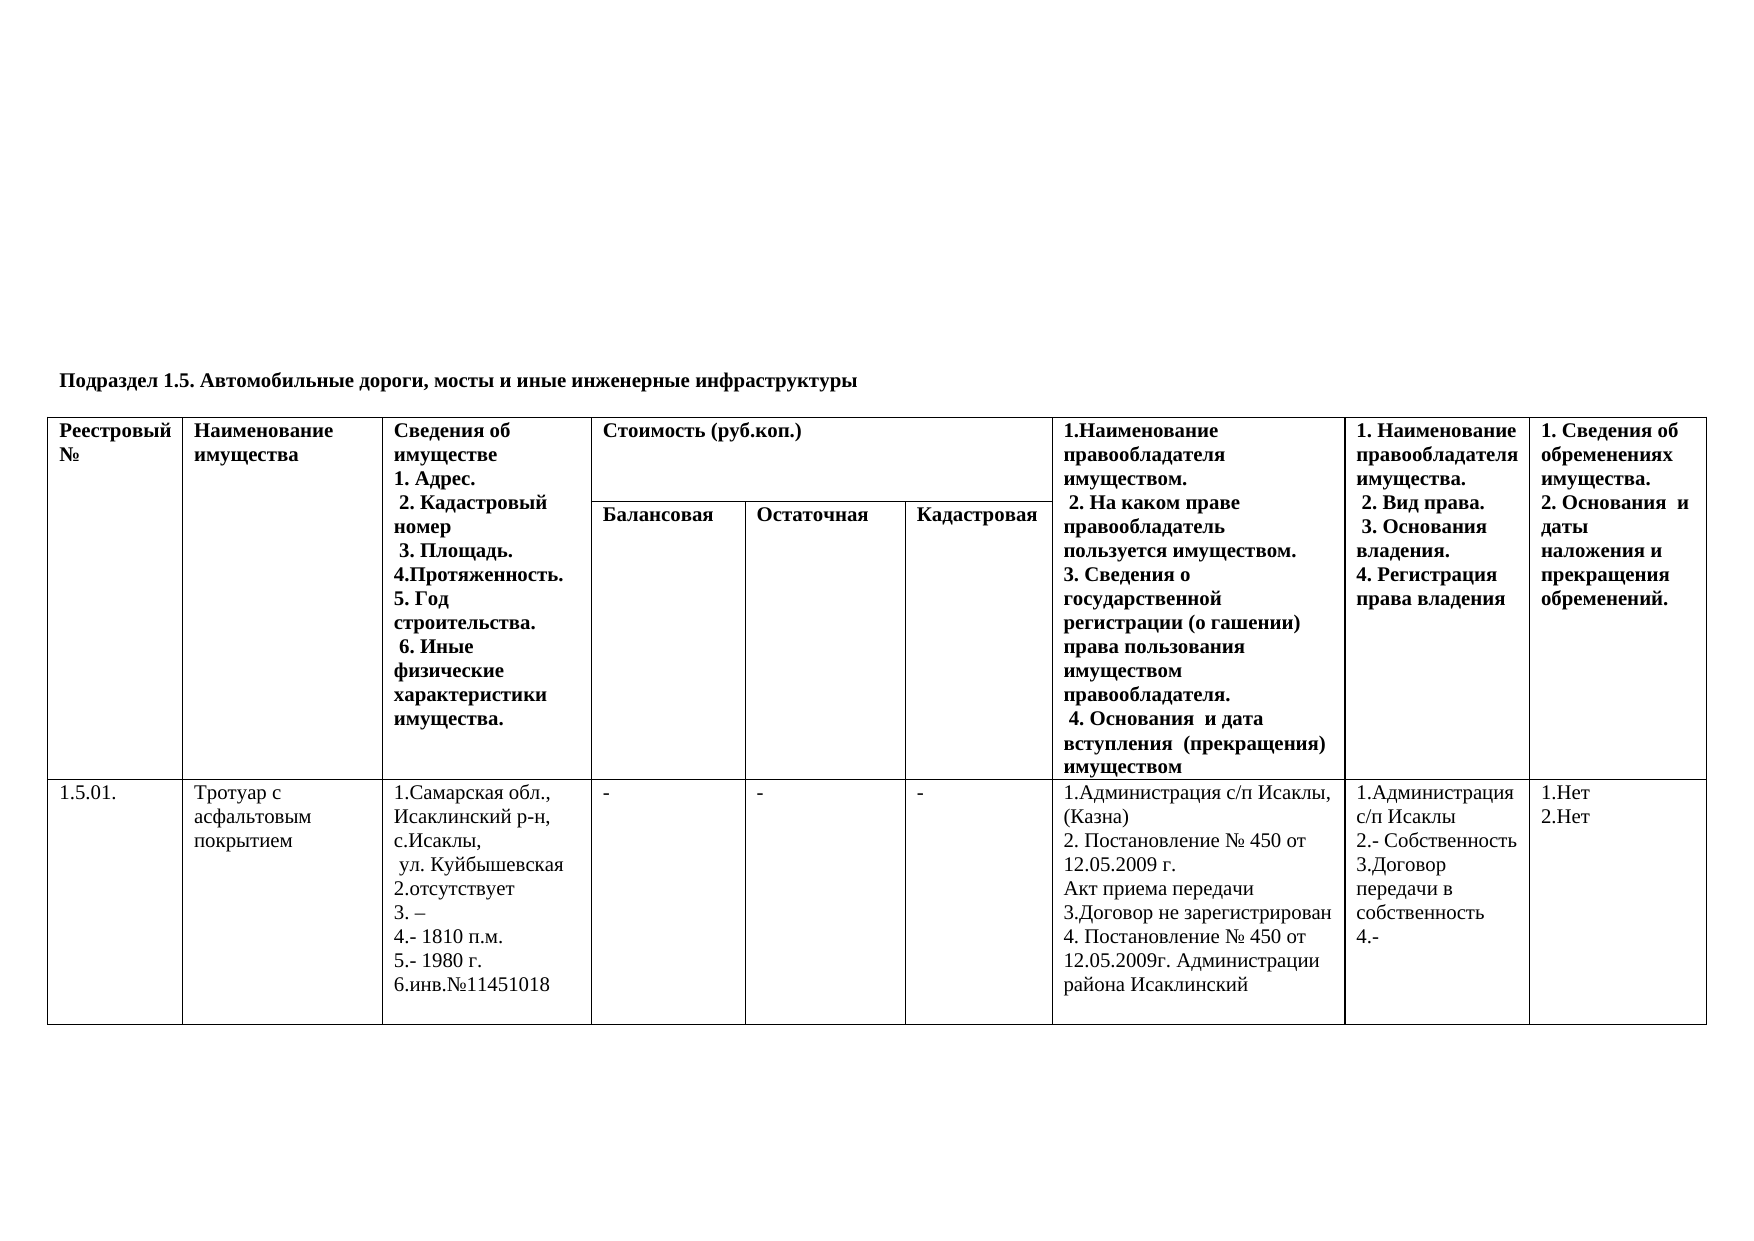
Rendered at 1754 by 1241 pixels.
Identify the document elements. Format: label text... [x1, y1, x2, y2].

table_cell 1.Нет 2.Нет [1530, 780, 1706, 1024]
table_header 1. Сведения об обременениях имущества. 2. Основания и даты наложения и прекращения обременений. [1530, 418, 1706, 778]
table_cell 1.Самарская обл., Исаклинский р-н, с.Исаклы, ул. Куйбышевская 2.отсутствует 3. – 4.- 1810 п.м. 5.- 1980 г. 6.инв.№11451018 [383, 780, 591, 1024]
table_cell Кадастровая [906, 502, 1052, 778]
table_header Наименование имущества [183, 418, 382, 778]
table_header 1. Наименование правообладателя имущества. 2. Вид права. 3. Основания владения. 4. Регистрация права владения [1346, 418, 1529, 778]
table_cell - [592, 780, 745, 1024]
table_cell - [746, 780, 905, 1024]
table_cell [1053, 780, 1344, 1024]
text Подраздел 1.5. Автомобильные дороги, мосты и иные инженерные инфраструктуры [59, 368, 1695, 392]
table_cell Балансовая [592, 502, 745, 778]
table_header Стоимость (руб.коп.) [592, 418, 1052, 501]
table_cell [183, 780, 382, 1024]
table_header 1.Наименование правообладателя имуществом. 2. На каком праве правообладатель пользуется имуществом. 3. Сведения о государственной регистрации (о гашении) права пользования имуществом правообладателя. 4. Основания и дата вступления (прекращения) имуществом [1053, 418, 1344, 778]
table_cell Остаточная [746, 502, 905, 778]
table_cell - [906, 780, 1052, 1024]
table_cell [1346, 780, 1529, 1024]
table_header Реестровый № [48, 418, 182, 778]
table_header Сведения об имуществе 1. Адрес. 2. Кадастровый номер 3. Площадь. 4.Протяженность. 5. Год строительства. 6. Иные физические характеристики имущества. [383, 418, 591, 778]
table_cell 1.5.01. [48, 780, 182, 1024]
